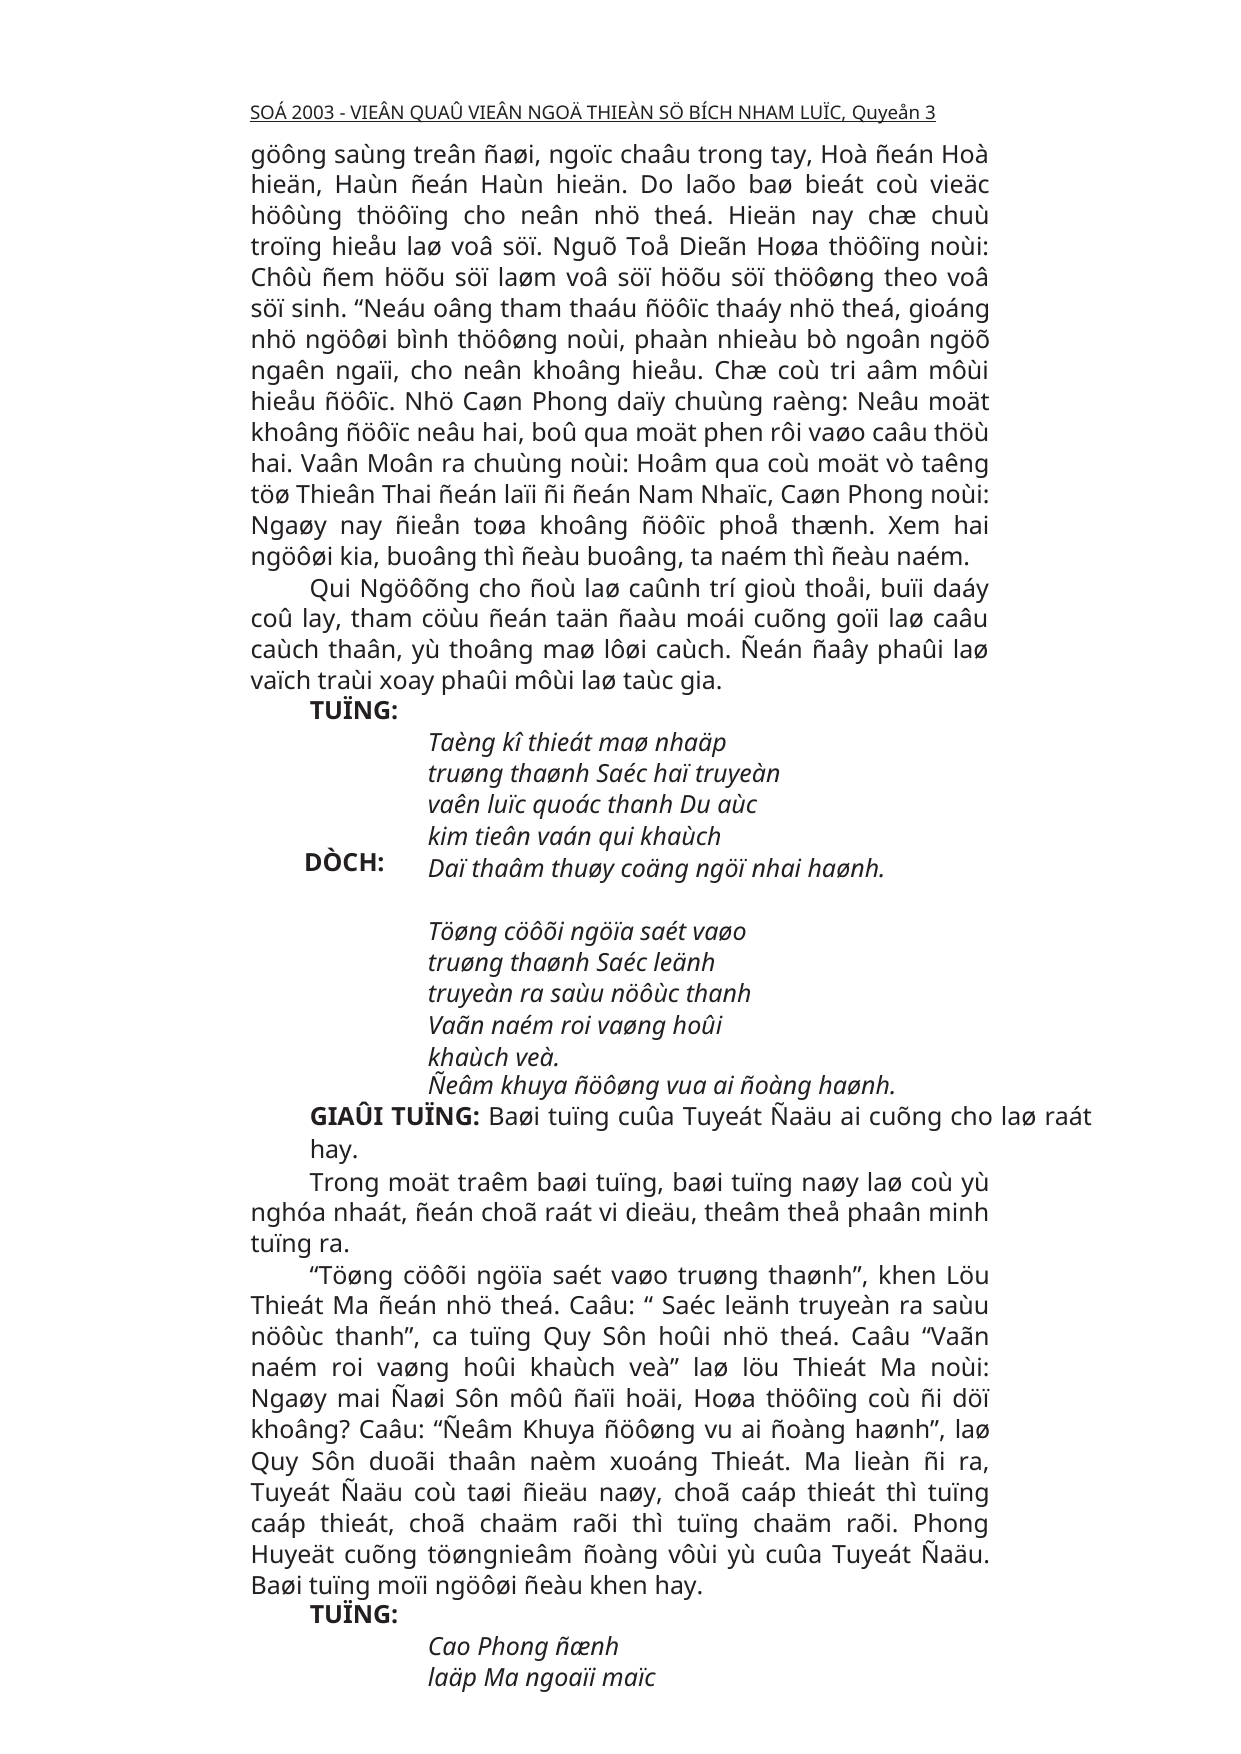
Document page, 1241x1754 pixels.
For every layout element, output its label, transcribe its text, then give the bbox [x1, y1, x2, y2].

text Töøng cöôõi ngöïa saét vaøo truøng thaønh Saéc leänh truyeàn ra saùu nöôùc thanh Vaãn naém roi vaøng hoûi khaùch veà. [428, 915, 798, 1074]
text Trong moät traêm baøi tuïng, baøi tuïng naøy laø coù yù nghóa nhaát, ñeán choã raát vi dieäu, theâm theå phaân minh tuïng ra. [250, 1167, 990, 1260]
text Daï thaâm thuøy coäng ngöï nhai haønh. [428, 853, 1092, 883]
subtitle TUÏNG: [309, 1601, 1092, 1629]
text Ñeâm khuya ñöôøng vua ai ñoàng haønh. [428, 1074, 1092, 1099]
text Taèng kî thieát maø nhaäp truøng thaønh Saéc haï truyeàn vaên luïc quoác thanh Du aùc kim tieân vaán qui khaùch [428, 726, 786, 853]
text “Töøng cöôõi ngöïa saét vaøo truøng thaønh”, khen Löu Thieát Ma ñeán nhö theá. Caâu: “ Saéc leänh truyeàn ra saùu nöôùc thanh”, ca tuïng Quy Sôn hoûi nhö theá. Caâu “Vaãn naém roi vaøng hoûi khaùch veà” laø löu Thieát Ma noùi: Ngaøy mai Ñaøi Sôn môû ñaïi hoäi, Hoøa thöôïng coù ñi döï khoâng? Caâu: “Ñeâm Khuya ñöôøng vu ai ñoàng haønh”, laø Quy Sôn duoãi thaân naèm xuoáng Thieát. Ma lieàn ñi ra, Tuyeát Ñaäu coù taøi ñieäu naøy, choã caáp thieát thì tuïng caáp thieát, choã chaäm raõi thì tuïng chaäm raõi. Phong Huyeät cuõng töøngnieâm ñoàng vôùi yù cuûa Tuyeát Ñaäu. Baøi tuïng moïi ngöôøi ñeàu khen hay. [250, 1260, 990, 1601]
text GIAÛI TUÏNG: Baøi tuïng cuûa Tuyeát Ñaäu ai cuõng cho laø raát hay. [309, 1099, 1092, 1166]
text Qui Ngöôõng cho ñoù laø caûnh trí gioù thoåi, buïi daáy coû lay, tham cöùu ñeán taän ñaàu moái cuõng goïi laø caâu caùch thaân, yù thoâng maø lôøi caùch. Ñeán ñaây phaûi laø vaïch traùi xoay phaûi môùi laø taùc gia. [250, 573, 990, 697]
text göông saùng treân ñaøi, ngoïc chaâu trong tay, Hoà ñeán Hoà hieän, Haùn ñeán Haùn hieän. Do laõo baø bieát coù vieäc höôùng thöôïng cho neân nhö theá. Hieän nay chæ chuù troïng hieåu laø voâ söï. Nguõ Toå Dieãn Hoøa thöôïng noùi: Chôù ñem höõu söï laøm voâ söï höõu söï thöôøng theo voâ söï sinh. “Neáu oâng tham thaáu ñöôïc thaáy nhö theá, gioáng nhö ngöôøi bình thöôøng noùi, phaàn nhieàu bò ngoân ngöõ ngaên ngaïi, cho neân khoâng hieåu. Chæ coù tri aâm môùi hieåu ñöôïc. Nhö Caøn Phong daïy chuùng raèng: Neâu moät khoâng ñöôïc neâu hai, boû qua moät phen rôi vaøo caâu thöù hai. Vaân Moân ra chuùng noùi: Hoâm qua coù moät vò taêng töø Thieân Thai ñeán laïi ñi ñeán Nam Nhaïc, Caøn Phong noùi: Ngaøy nay ñieån toøa khoâng ñöôïc phoå thænh. Xem hai ngöôøi kia, buoâng thì ñeàu buoâng, ta naém thì ñeàu naém. [250, 138, 990, 573]
text DÒCH: [106, 845, 384, 879]
subtitle TUÏNG: [309, 697, 1092, 725]
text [428, 1631, 665, 1694]
